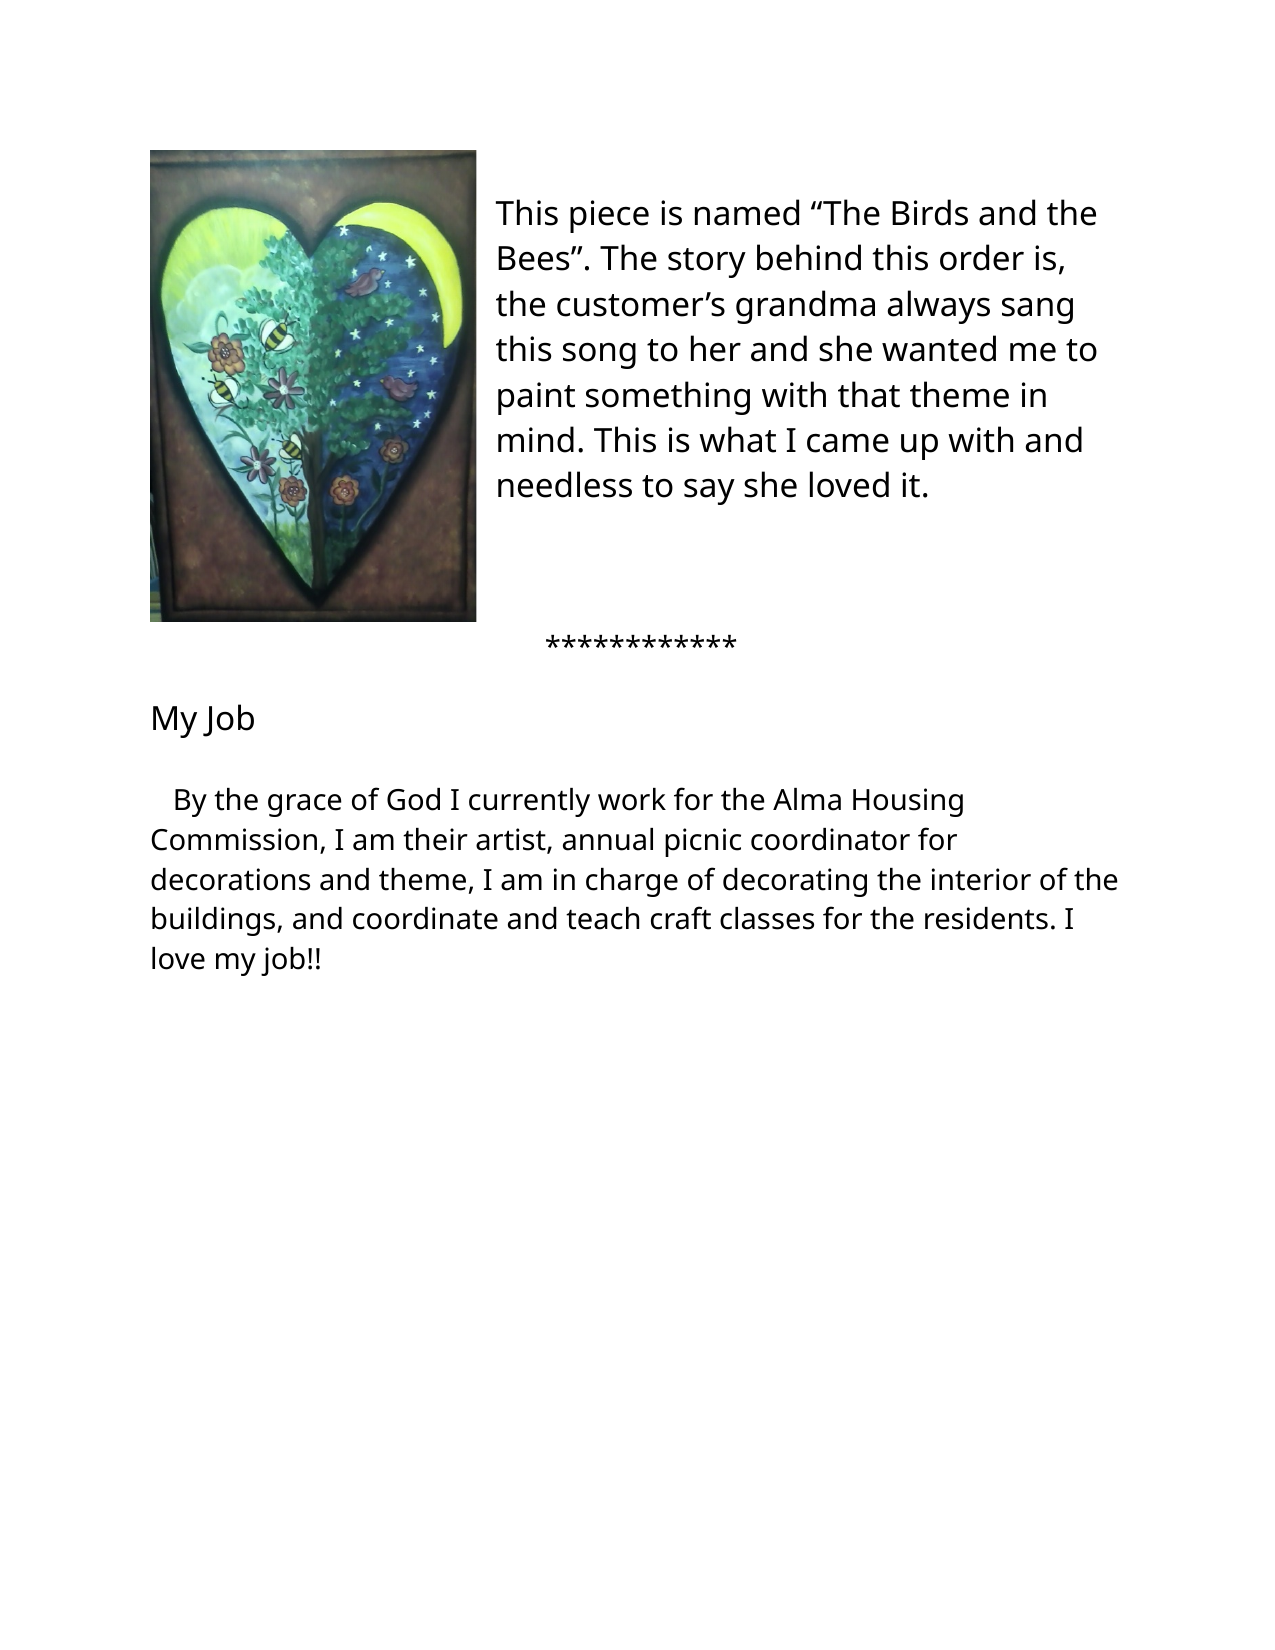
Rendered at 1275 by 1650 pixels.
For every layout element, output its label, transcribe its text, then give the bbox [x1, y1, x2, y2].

text By the grace of God I currently work for the Alma Housing Commission, I am their artist, annual picnic coordinator for decorations and theme, I am in charge of decorating the interior of the buildings, and coordinate and teach craft classes for the residents. I love my job!! [150, 779, 1125, 978]
picture [150, 150, 477, 622]
text ************ [150, 627, 1125, 666]
text My Job [150, 694, 1125, 740]
text This piece is named “The Birds and the Bees”. The story behind this order is, the customer’s grandma always sang this song to her and she wanted me to paint something with that theme in mind. This is what I came up with and needless to say she loved it. [477, 190, 1125, 508]
